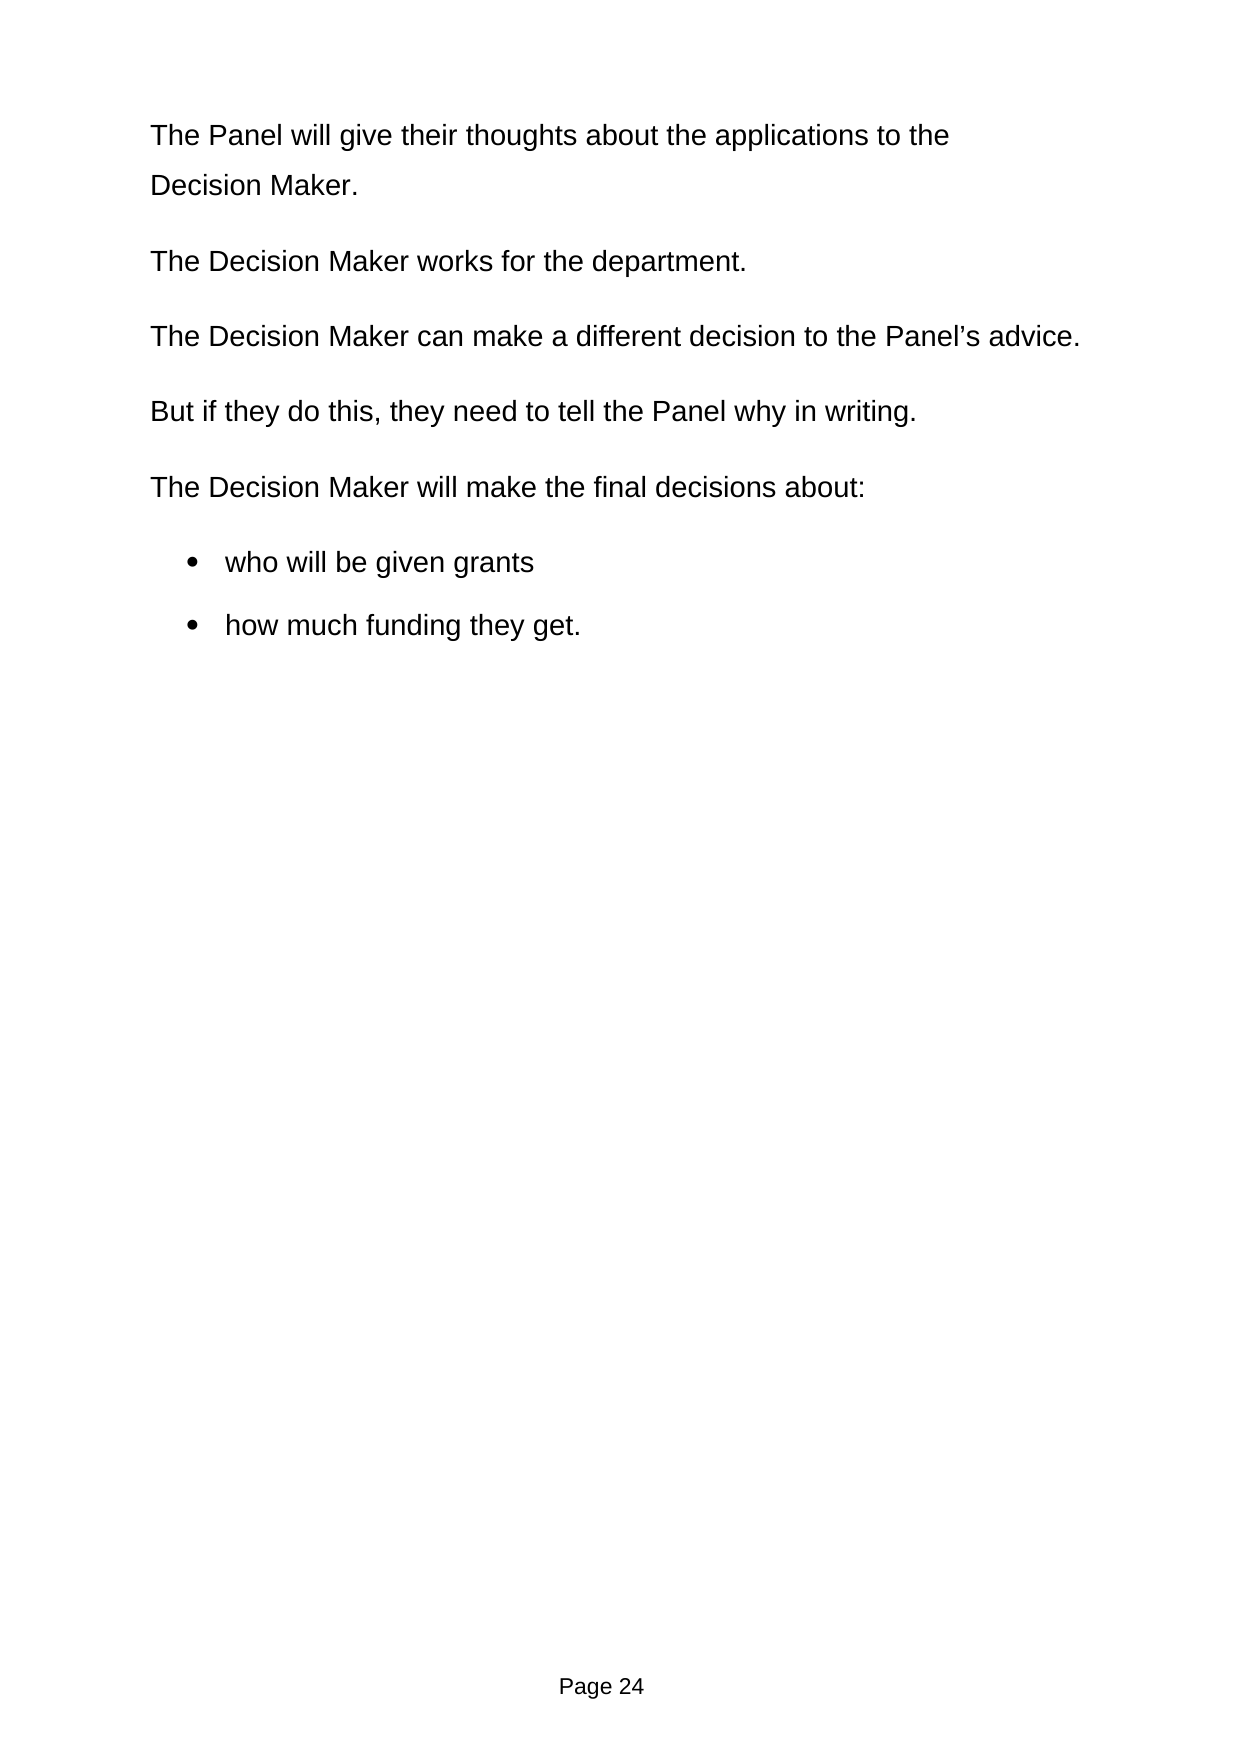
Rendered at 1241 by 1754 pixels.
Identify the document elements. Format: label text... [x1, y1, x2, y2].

text The Panel will give their thoughts about the applications to the Decision Maker. [150, 118, 1090, 202]
text But if they do this, they need to tell the Panel why in writing. [150, 394, 1090, 428]
text The Decision Maker will make the final decisions about: [150, 470, 1090, 503]
text The Decision Maker can make a different decision to the Panel’s advice. [150, 319, 1090, 353]
list how much funding they get. [187, 608, 1090, 642]
text The Decision Maker works for the department. [150, 244, 1090, 277]
list who will be given grants [187, 545, 1090, 579]
